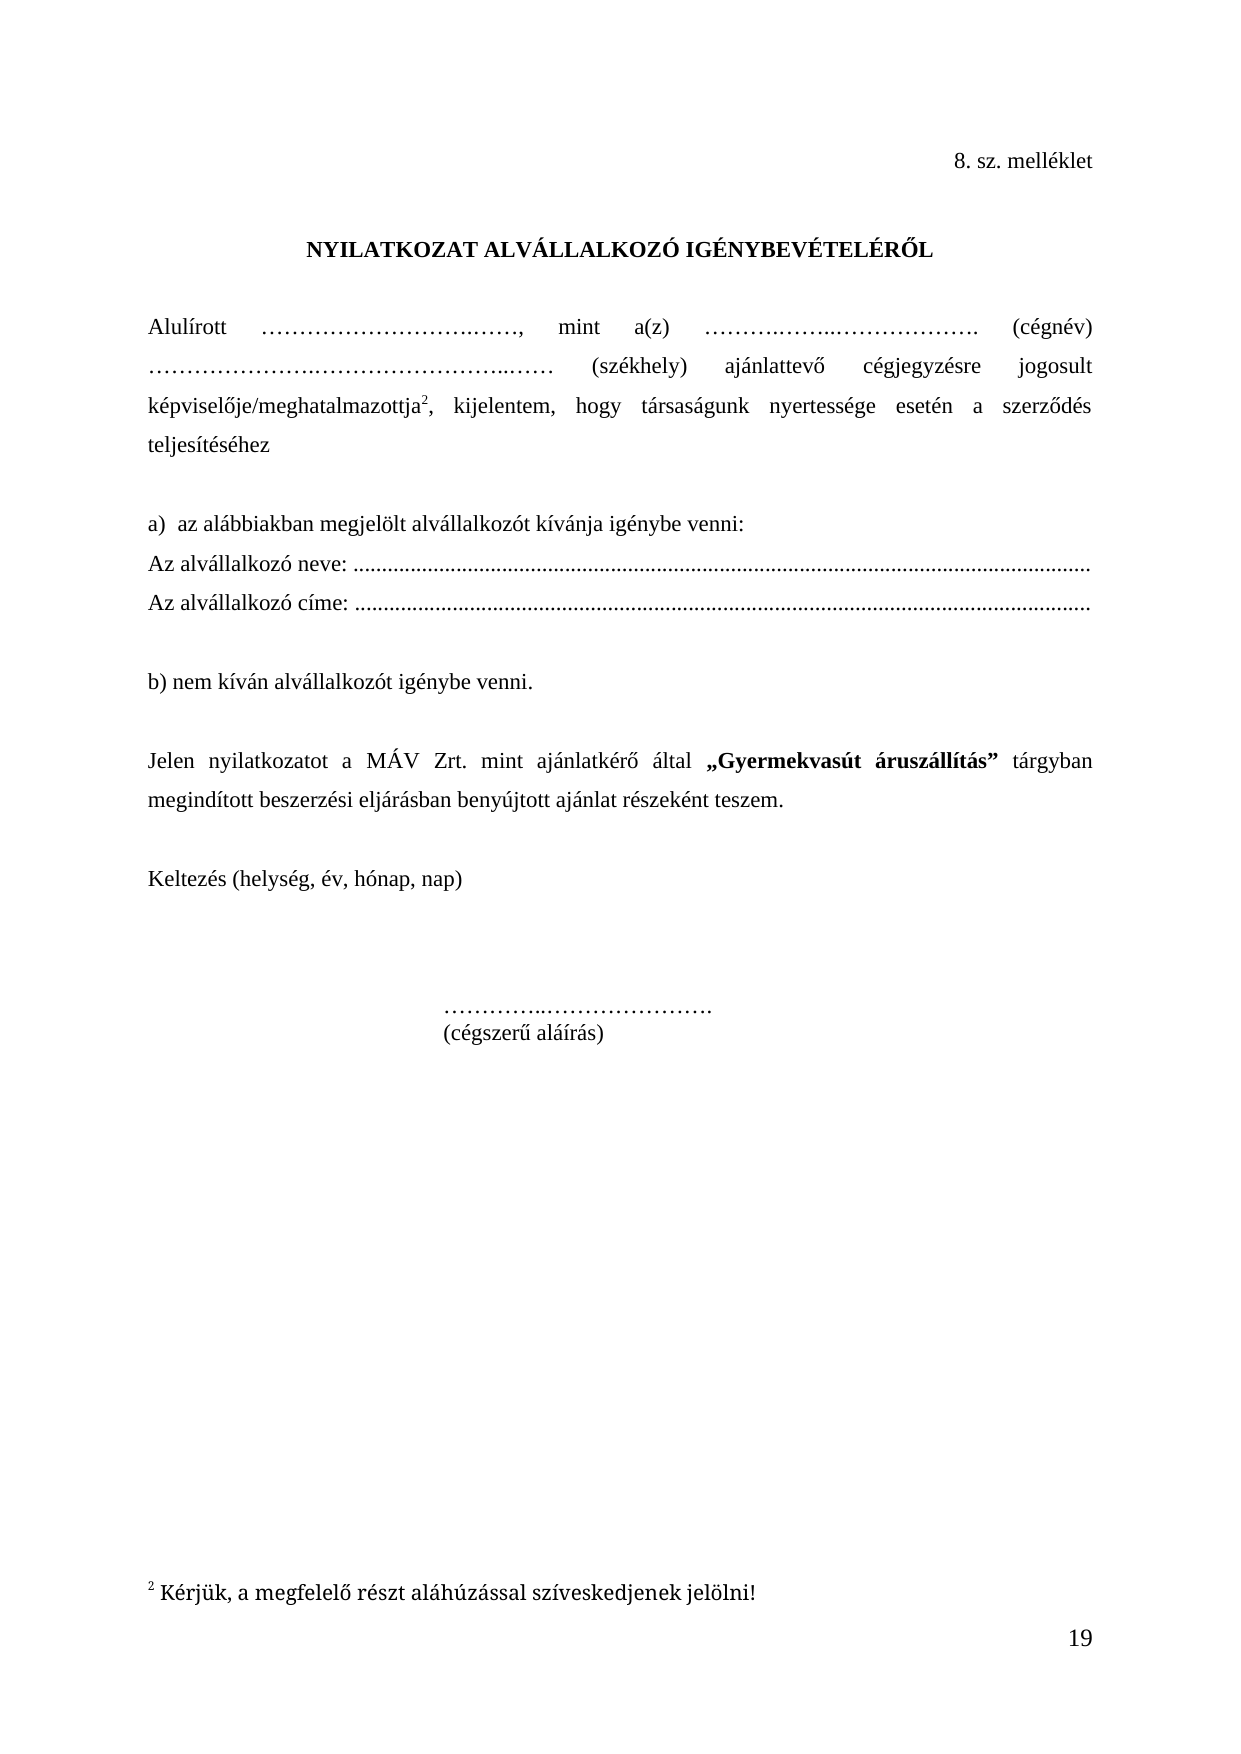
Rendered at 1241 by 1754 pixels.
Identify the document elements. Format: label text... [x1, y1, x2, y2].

text Jelen nyilatkozatot a MÁV Zrt. mint ajánlatkérő által „Gyermekvasút áruszállítás” tárgyban megindított beszerzési eljárásban benyújtott ajánlat részeként teszem. [148, 747, 1093, 813]
text (cégszerű aláírás) [443, 1019, 1093, 1045]
text Keltezés (helység, év, hónap, nap) [148, 866, 1093, 892]
list az alábbiakban megjelölt alvállalkozót kívánja igénybe venni: [148, 510, 1093, 537]
text Alulírott ……………………….……, mint a(z) ……….……..………………. (cégnév) ………………….……………………..…… (székhely) ajánlattevő cégjegyzésre jogosult képviselője/meghatalmazottja, kijelentem, hogy társaságunk nyertessége esetén a szerződés teljesítéséhez [148, 313, 1093, 458]
text Az alvállalkozó címe: [148, 589, 1093, 616]
text …………..…………………. [443, 992, 1093, 1019]
text 8. sz. melléklet [148, 148, 1093, 174]
text b) nem kíván alvállalkozót igénybe venni. [148, 668, 1093, 694]
text Az alvállalkozó neve: [148, 550, 1093, 576]
subtitle NYILATKOZAT ALVÁLLALKOZÓ IGÉNYBEVÉTELÉRŐL [148, 236, 1093, 263]
